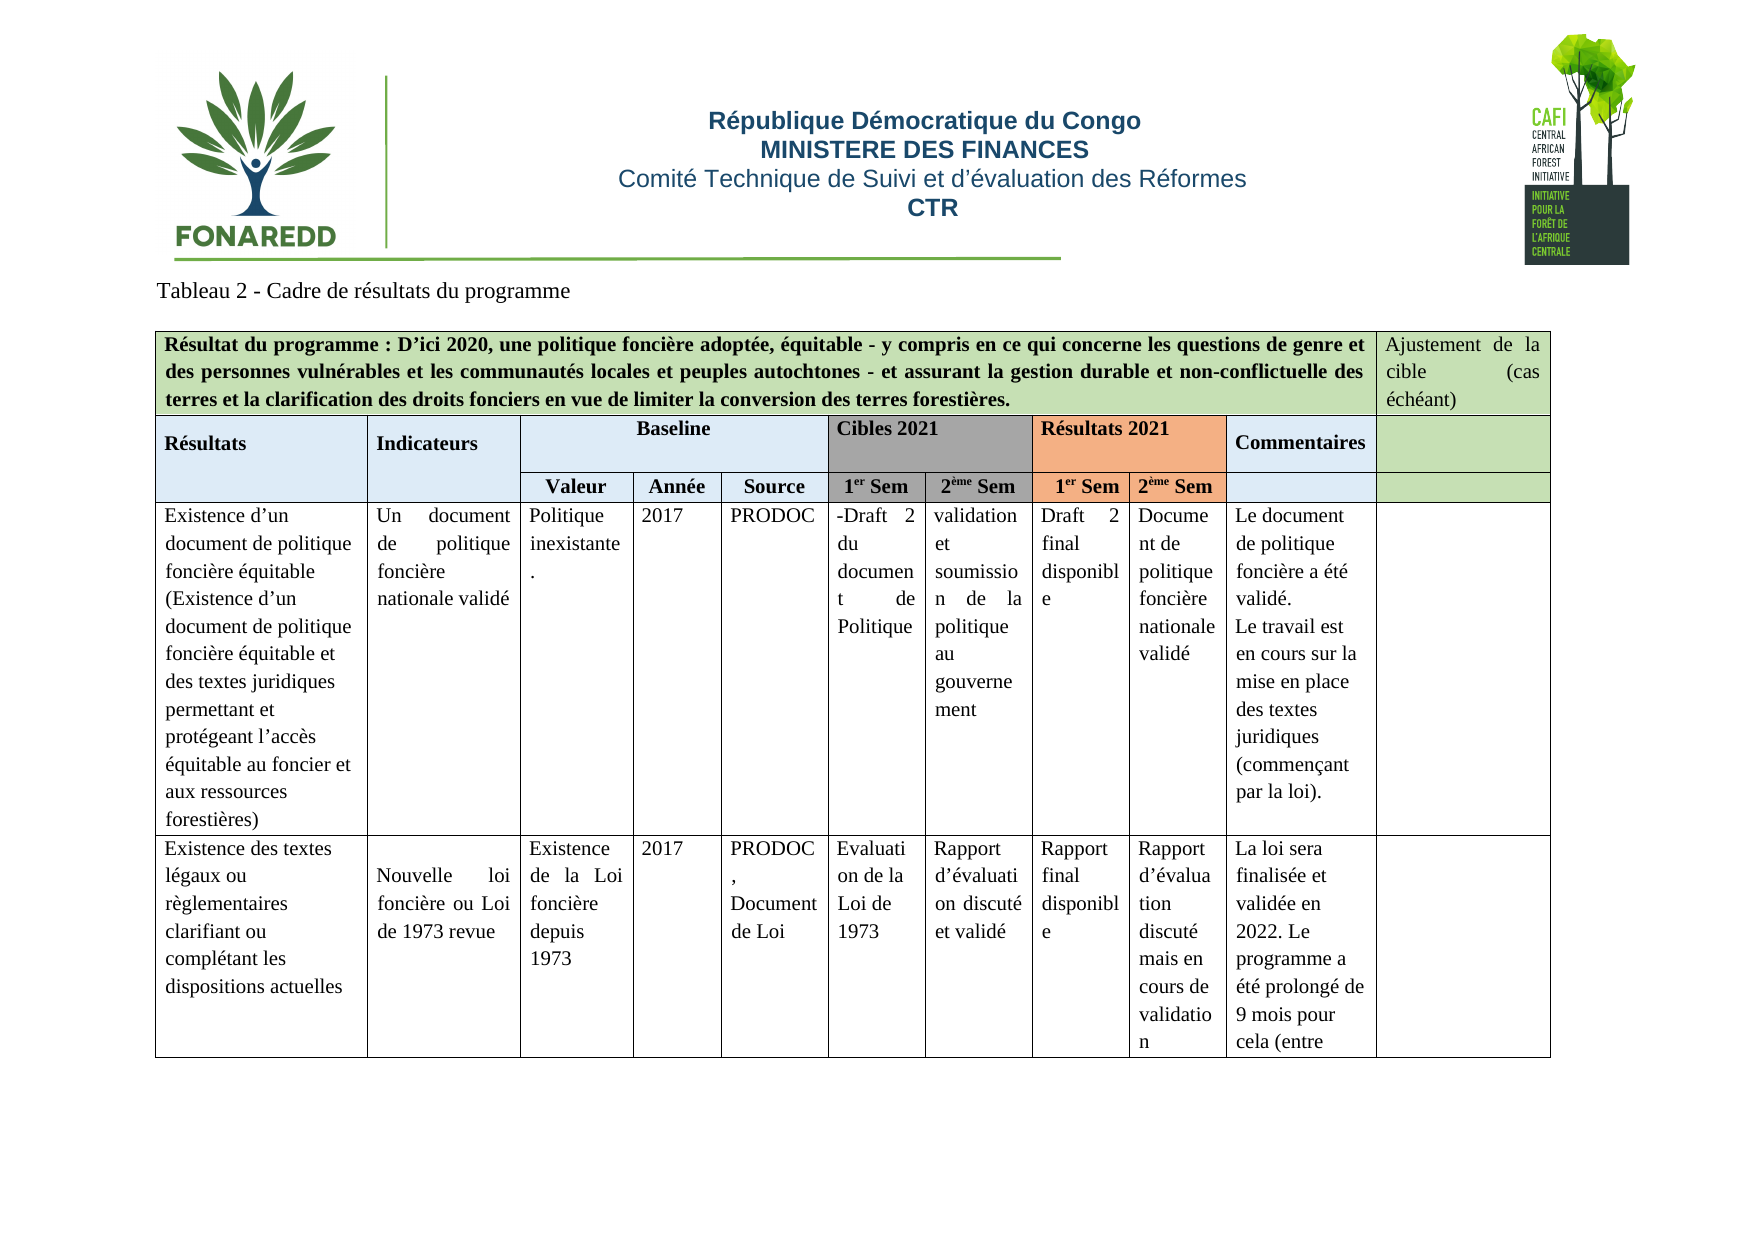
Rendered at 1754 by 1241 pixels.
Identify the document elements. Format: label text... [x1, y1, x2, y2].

table_cell Source [722, 473, 828, 502]
table_cell Commentaires [1227, 416, 1376, 472]
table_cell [368, 836, 520, 1057]
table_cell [1033, 836, 1129, 1057]
text Tableau 2 - Cadre de résultats du programme [156, 277, 1547, 303]
table_cell Existence d’un document de politique foncière équitable (Existence d’un document de politique foncière équitable et des textes juridiques permettant et protégeant l’accès équitable au foncier et aux ressources forestières) [156, 503, 367, 835]
table_cell Valeur [521, 473, 633, 502]
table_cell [1130, 836, 1226, 1057]
table_cell PRODOC [722, 503, 828, 835]
table_cell Résultats [156, 416, 367, 502]
table_cell Cibles 2021 [829, 416, 1032, 472]
table_cell 1er Sem [1033, 473, 1129, 502]
table_cell Résultats 2021 [1033, 416, 1226, 472]
table_cell Année [634, 473, 721, 502]
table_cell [1227, 836, 1376, 1057]
table_cell [1377, 503, 1550, 835]
table_cell [1377, 473, 1550, 502]
table_cell [1377, 416, 1550, 472]
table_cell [829, 836, 925, 1057]
table_cell 1er Sem [829, 473, 925, 502]
table_cell [1377, 836, 1550, 1057]
picture [155, 50, 357, 255]
table_cell -Draft 2 du document de Politique [829, 503, 925, 835]
table_cell 2017 [634, 836, 721, 1057]
table_cell Politique inexistante. [521, 503, 633, 835]
table_cell Le document de politique foncière a été validé. Le travail est en cours sur la mise en place des textes juridiques (commençant par la loi). [1227, 503, 1376, 835]
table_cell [156, 836, 367, 1057]
picture [1517, 25, 1637, 270]
table_cell Baseline [521, 416, 828, 472]
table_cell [722, 836, 828, 1057]
table_cell Draft 2 final disponible [1033, 503, 1129, 835]
table_cell 2ème Sem [926, 473, 1032, 502]
table_cell Indicateurs [368, 416, 520, 502]
table_cell [1227, 473, 1376, 502]
table_cell Document de politique foncière nationale validé [1130, 503, 1226, 835]
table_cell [926, 836, 1032, 1057]
table_cell 2017 [634, 503, 721, 835]
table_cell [521, 836, 633, 1057]
table_cell 2ème Sem [1130, 473, 1226, 502]
table_header Résultat du programme : D’ici 2020, une politique foncière adoptée, équitable - y compris en ce qui concerne les questions de genre et des personnes vulnérables et les communautés locales et peuples autochtones - et assurant la gestion durable et non-conflictuelle des terres et la clarification des droits fonciers en vue de limiter la conversion des terres forestières. [156, 332, 1376, 414]
table_header Ajustement de la cible (cas échéant) [1377, 332, 1550, 414]
table_cell validation et soumission de la politique au gouvernement [926, 503, 1032, 835]
table_cell Un document de politique foncière nationale validé [368, 503, 520, 835]
